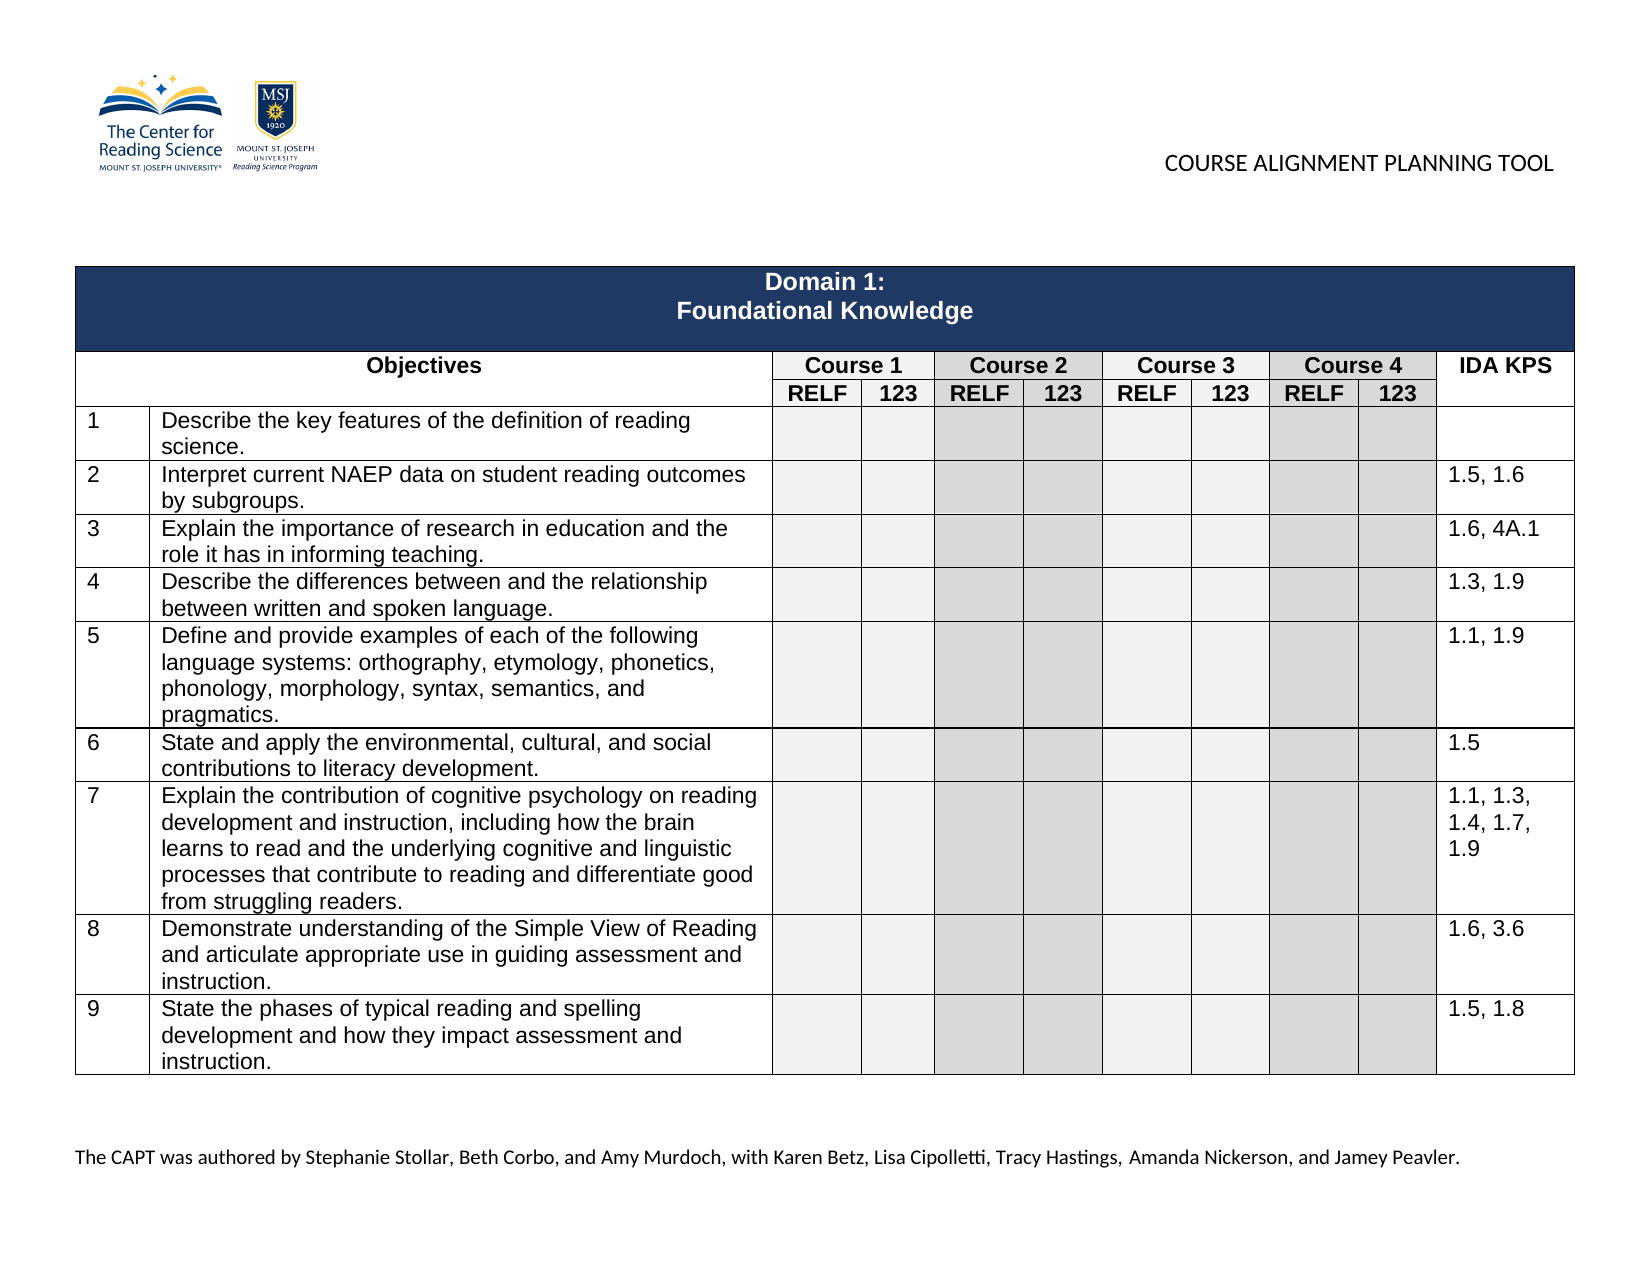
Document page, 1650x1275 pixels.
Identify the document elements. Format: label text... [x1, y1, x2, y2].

table_cell [773, 915, 861, 994]
table_cell [1024, 995, 1102, 1074]
table_cell [773, 461, 861, 513]
table_cell [1024, 622, 1102, 727]
table_cell RELF [1103, 380, 1191, 406]
table_cell [1437, 407, 1574, 460]
table_cell [1270, 995, 1358, 1074]
table_cell [1192, 782, 1269, 914]
table_cell [1192, 515, 1269, 567]
table_cell [1024, 729, 1102, 781]
table_cell [862, 461, 934, 513]
table_cell State and apply the environmental, cultural, and social contributions to literacy development. [150, 729, 772, 781]
table_cell 123 [862, 380, 934, 406]
table_cell [1359, 915, 1436, 994]
table_cell [862, 915, 934, 994]
table_cell Course 4 [1270, 352, 1436, 379]
table_cell State the phases of typical reading and spelling development and how they impact assessment and instruction. [150, 995, 772, 1074]
table_cell Describe the key features of the definition of reading science. [150, 407, 772, 460]
table_cell 1.5, 1.6 [1437, 461, 1574, 513]
table_cell [935, 461, 1023, 513]
table_cell [1192, 568, 1269, 621]
table_cell [862, 782, 934, 914]
table_cell [862, 568, 934, 621]
table_cell [1192, 995, 1269, 1074]
table_cell [935, 568, 1023, 621]
table_cell [935, 995, 1023, 1074]
table_cell [1103, 915, 1191, 994]
table_cell [1270, 782, 1358, 914]
table_cell 4 [76, 568, 149, 621]
table_cell [1270, 568, 1358, 621]
table_cell [1024, 915, 1102, 994]
table_cell 1.6, 4A.1 [1437, 515, 1574, 567]
table_cell [1103, 995, 1191, 1074]
table_cell [1359, 782, 1436, 914]
table_cell Course 3 [1103, 352, 1269, 379]
table_cell 1.5, 1.8 [1437, 995, 1574, 1074]
table_cell [1103, 622, 1191, 727]
table_cell [773, 622, 861, 727]
table_cell 1 [76, 407, 149, 460]
table_cell [1103, 568, 1191, 621]
table_cell [935, 622, 1023, 727]
table_cell Interpret current NAEP data on student reading outcomes by subgroups. [150, 461, 772, 513]
table_cell [1270, 915, 1358, 994]
table_cell 1.5 [1437, 729, 1574, 781]
picture [95, 75, 322, 172]
table_cell [773, 729, 861, 781]
table_cell [862, 515, 934, 567]
table_cell [1192, 461, 1269, 513]
table_cell Demonstrate understanding of the Simple View of Reading and articulate appropriate use in guiding assessment and instruction. [150, 915, 772, 994]
table_cell 123 [1024, 380, 1102, 406]
table_cell RELF [935, 380, 1023, 406]
table_cell [1103, 782, 1191, 914]
table_header Domain 1: Foundational Knowledge [76, 267, 1574, 351]
table_cell [1103, 515, 1191, 567]
table_cell 1.6, 3.6 [1437, 915, 1574, 994]
table_cell Describe the differences between and the relationship between written and spoken language. [150, 568, 772, 621]
table_cell [1192, 622, 1269, 727]
table_cell [1103, 407, 1191, 460]
table_cell 8 [76, 915, 149, 994]
table_cell [1024, 407, 1102, 460]
table_cell 5 [76, 622, 149, 727]
table_cell [773, 568, 861, 621]
table_cell 1.3, 1.9 [1437, 568, 1574, 621]
table_cell [1192, 915, 1269, 994]
table_cell 123 [1192, 380, 1269, 406]
table_cell 1.1, 1.3, 1.4, 1.7, 1.9 [1437, 782, 1574, 914]
table_cell [862, 622, 934, 727]
table_cell Course 1 [773, 352, 934, 379]
table_cell [1359, 568, 1436, 621]
table_cell [1359, 515, 1436, 567]
table_cell RELF [773, 380, 861, 406]
table_cell 123 [1359, 380, 1436, 406]
table_cell [1270, 515, 1358, 567]
table_cell [1024, 461, 1102, 513]
table_cell Explain the importance of research in education and the role it has in informing teaching. [150, 515, 772, 567]
table_cell [773, 995, 861, 1074]
table_cell 6 [76, 729, 149, 781]
table_cell [935, 782, 1023, 914]
table_cell RELF [1270, 380, 1358, 406]
table_cell 2 [76, 461, 149, 513]
table_cell [1359, 461, 1436, 513]
table_cell 7 [76, 782, 149, 914]
table_cell [1359, 729, 1436, 781]
table_cell [862, 729, 934, 781]
table_cell [935, 915, 1023, 994]
table_cell [1270, 729, 1358, 781]
table_cell 1.1, 1.9 [1437, 622, 1574, 727]
table_cell [1359, 407, 1436, 460]
table_cell [862, 407, 934, 460]
table_cell [1270, 461, 1358, 513]
table_cell Explain the contribution of cognitive psychology on reading development and instruction, including how the brain learns to read and the underlying cognitive and linguistic processes that contribute to reading and differentiate good from struggling readers. [150, 782, 772, 914]
table_cell [773, 407, 861, 460]
table_cell [1192, 407, 1269, 460]
table_cell [935, 407, 1023, 460]
table_cell [1359, 622, 1436, 727]
table_cell [773, 515, 861, 567]
table_cell [1103, 461, 1191, 513]
table_cell [1024, 568, 1102, 621]
table_cell [1024, 782, 1102, 914]
table_cell 9 [76, 995, 149, 1074]
table_cell IDA KPS [1437, 352, 1574, 406]
table_cell [935, 729, 1023, 781]
table_cell [935, 515, 1023, 567]
table_cell [1024, 515, 1102, 567]
table_cell [862, 995, 934, 1074]
table_cell 3 [76, 515, 149, 567]
table_cell [1103, 729, 1191, 781]
table_cell [1270, 407, 1358, 460]
table_cell Objectives [76, 352, 772, 406]
table_cell Course 2 [935, 352, 1102, 379]
table_cell [1270, 622, 1358, 727]
table_cell [773, 782, 861, 914]
table_cell [1359, 995, 1436, 1074]
table_cell Define and provide examples of each of the following language systems: orthography, etymology, phonetics, phonology, morphology, syntax, semantics, and pragmatics. [150, 622, 772, 727]
table_cell [1192, 729, 1269, 781]
